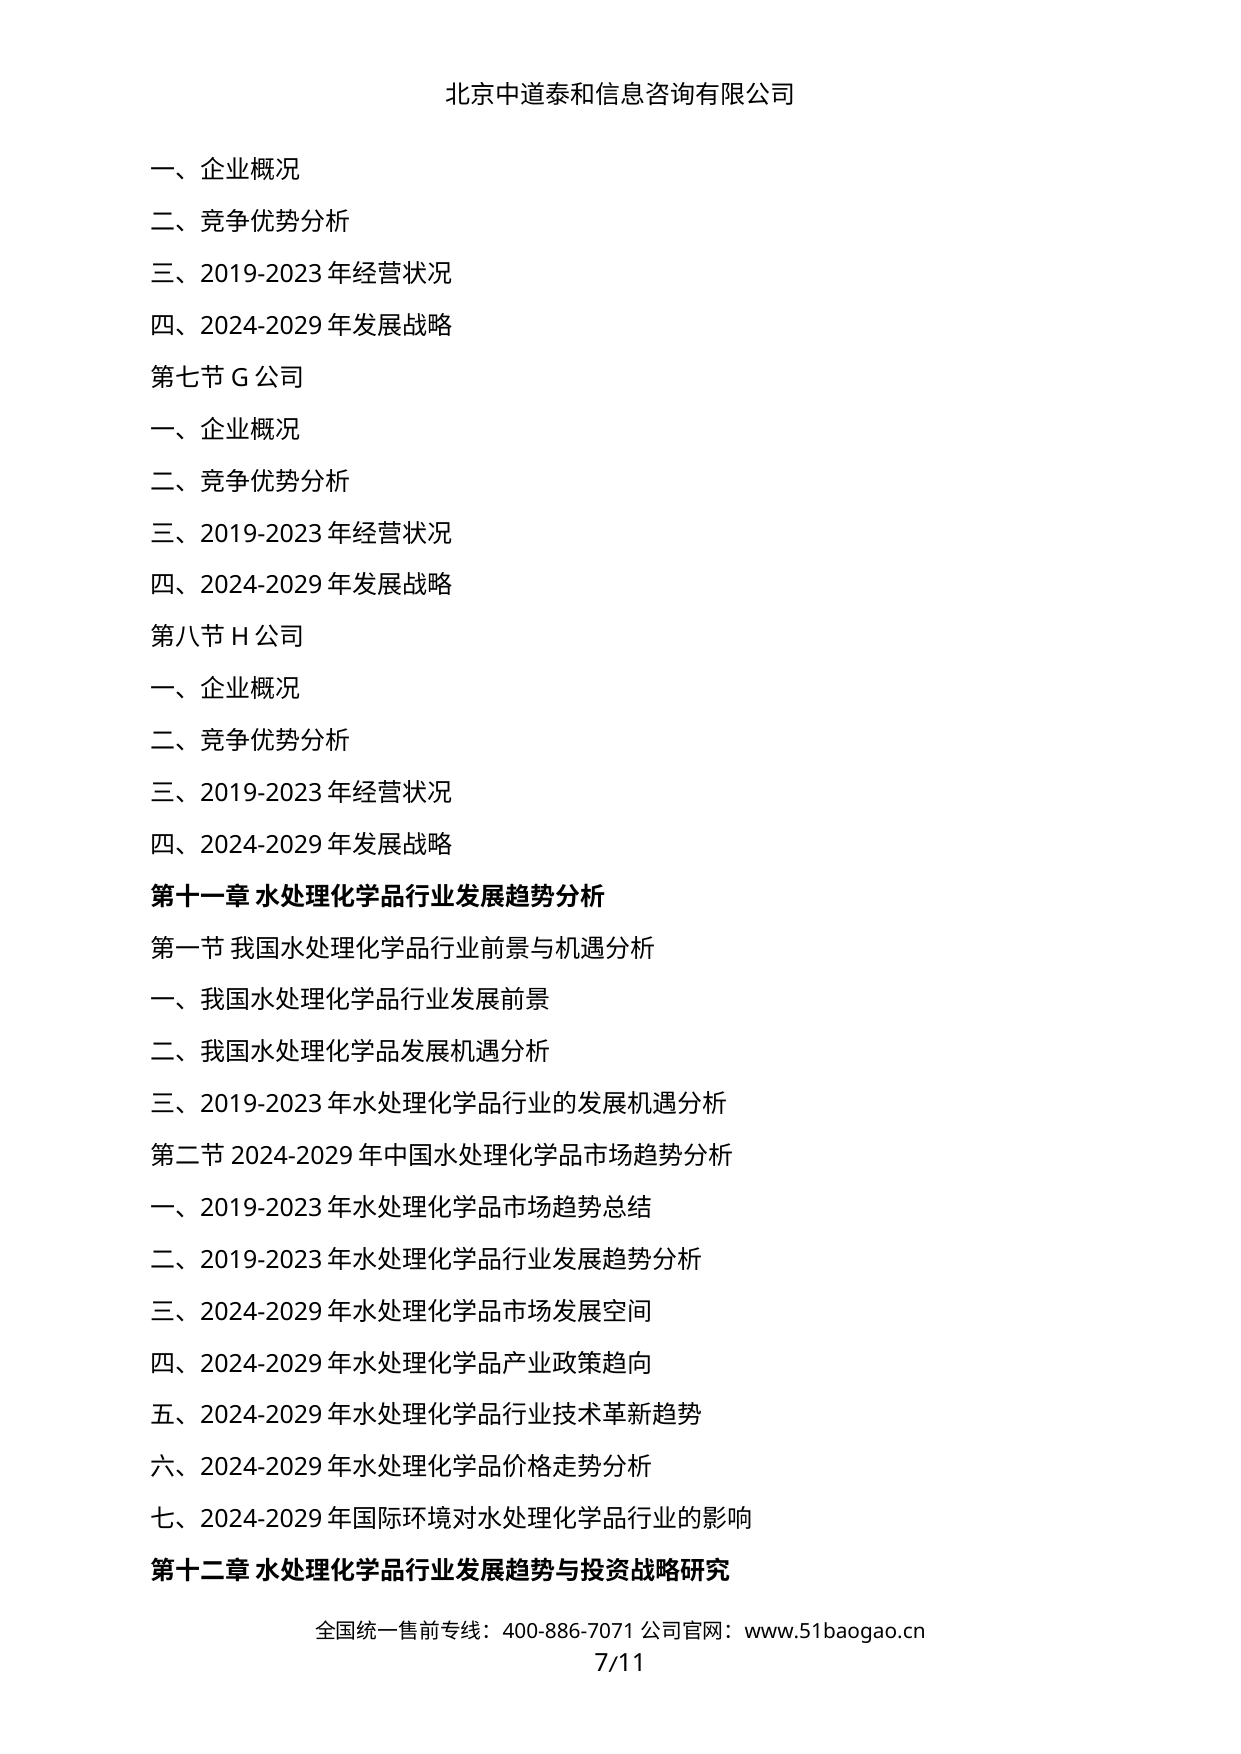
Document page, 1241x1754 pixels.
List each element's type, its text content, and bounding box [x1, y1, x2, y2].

text 三、2019-2023年经营状况 [150, 772, 1090, 809]
text 四、2024-2029年水处理化学品产业政策趋向 [150, 1343, 1090, 1379]
text 四、2024-2029年发展战略 [150, 306, 1090, 342]
text 三、2024-2029年水处理化学品市场发展空间 [150, 1291, 1090, 1327]
text 一、企业概况 [150, 409, 1090, 446]
text 一、2019-2023年水处理化学品市场趋势总结 [150, 1187, 1090, 1224]
text 一、企业概况 [150, 669, 1090, 705]
text 一、我国水处理化学品行业发展前景 [150, 980, 1090, 1016]
text 第十二章 水处理化学品行业发展趋势与投资战略研究 [150, 1551, 1090, 1587]
text 第二节 2024-2029年中国水处理化学品市场趋势分析 [150, 1136, 1090, 1172]
text 二、我国水处理化学品发展机遇分析 [150, 1032, 1090, 1068]
text 第十一章 水处理化学品行业发展趋势分析 [150, 876, 1090, 912]
text 三、2019-2023年水处理化学品行业的发展机遇分析 [150, 1084, 1090, 1120]
text 第七节 G公司 [150, 357, 1090, 394]
text 六、2024-2029年水处理化学品价格走势分析 [150, 1447, 1090, 1483]
text 二、竞争优势分析 [150, 721, 1090, 757]
text 四、2024-2029年发展战略 [150, 565, 1090, 601]
text 五、2024-2029年水处理化学品行业技术革新趋势 [150, 1395, 1090, 1431]
text 第八节 H公司 [150, 617, 1090, 653]
text 三、2019-2023年经营状况 [150, 513, 1090, 549]
text 第一节 我国水处理化学品行业前景与机遇分析 [150, 928, 1090, 964]
text 四、2024-2029年发展战略 [150, 824, 1090, 861]
text 一、企业概况 [150, 150, 1090, 186]
text 二、2019-2023年水处理化学品行业发展趋势分析 [150, 1239, 1090, 1276]
text 三、2019-2023年经营状况 [150, 254, 1090, 290]
text 二、竞争优势分析 [150, 461, 1090, 497]
text 二、竞争优势分析 [150, 202, 1090, 238]
text 七、2024-2029年国际环境对水处理化学品行业的影响 [150, 1499, 1090, 1535]
